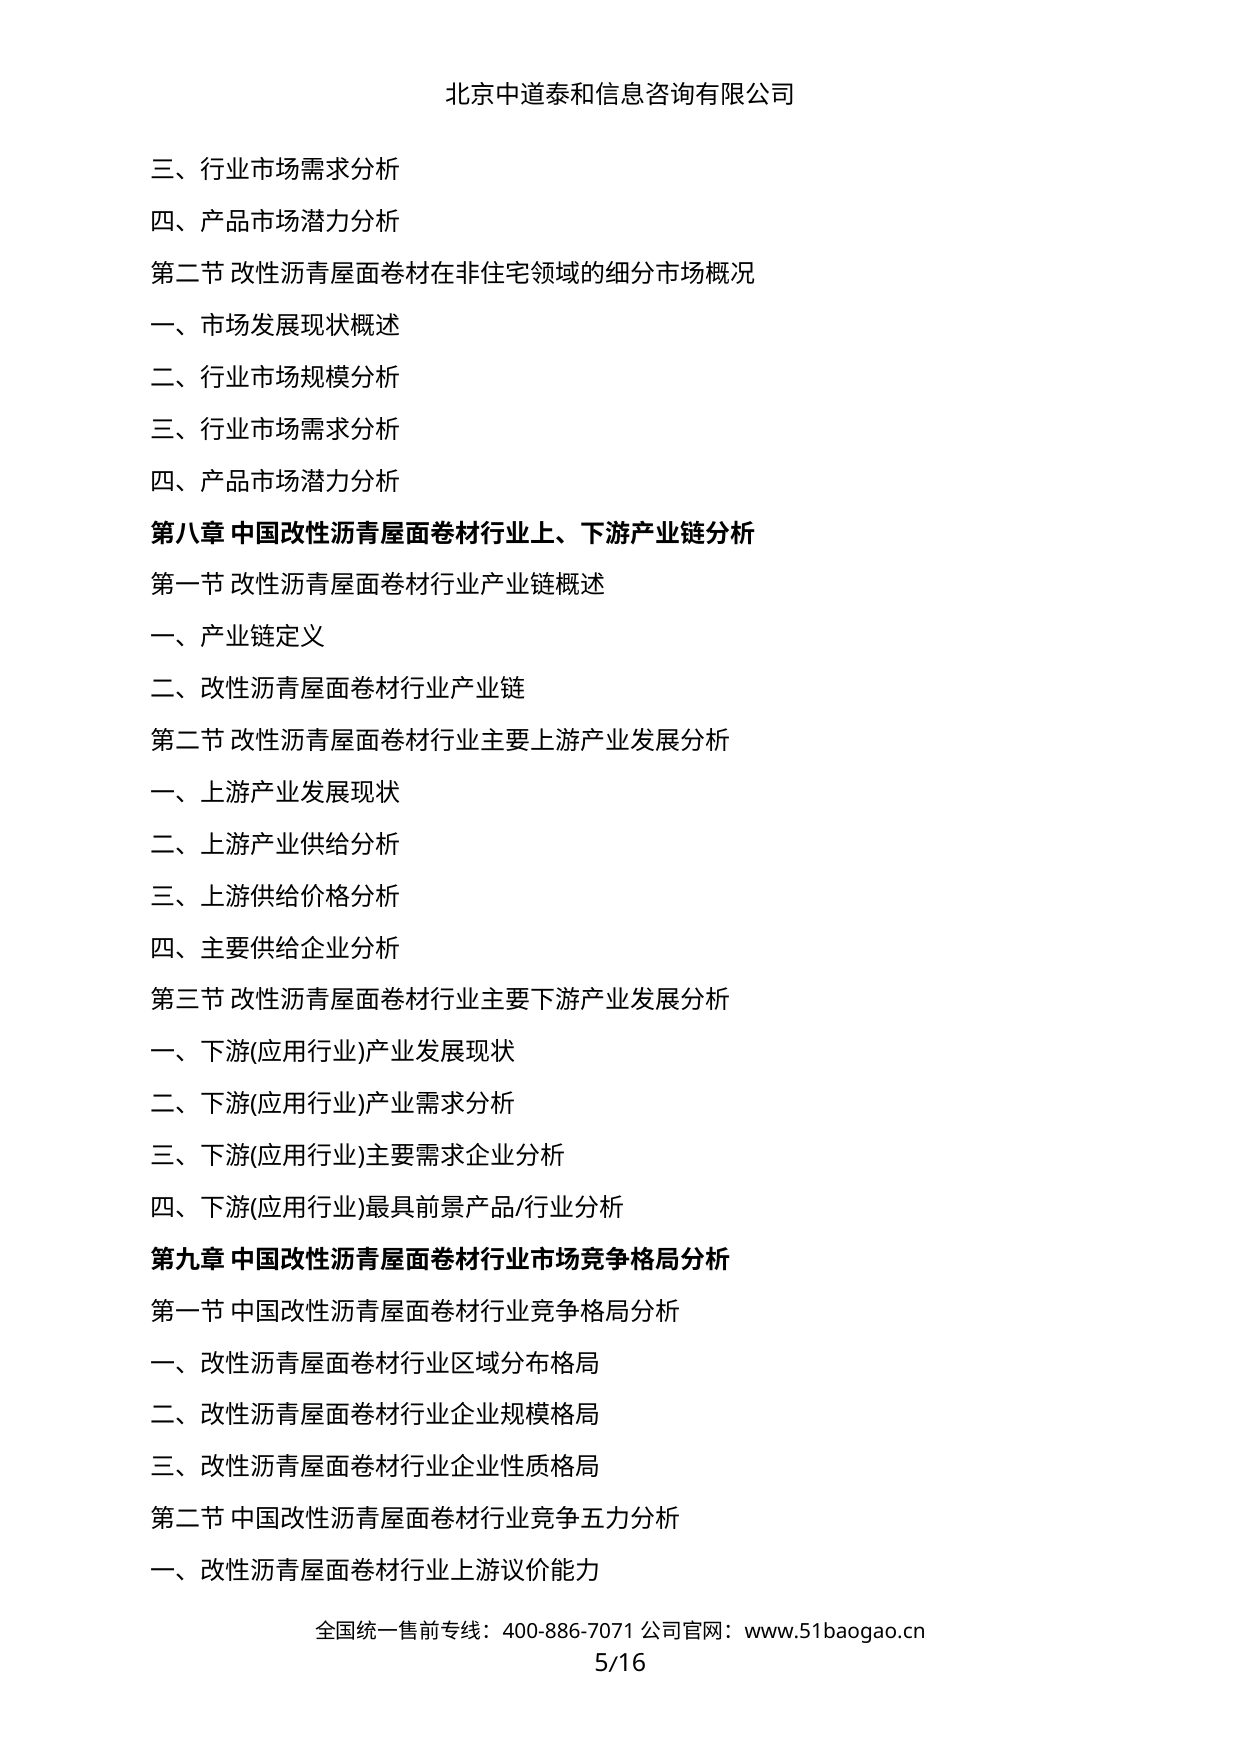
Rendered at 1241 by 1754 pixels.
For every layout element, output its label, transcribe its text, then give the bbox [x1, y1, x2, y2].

text 第二节 中国改性沥青屋面卷材行业竞争五力分析 [150, 1499, 1090, 1535]
text 一、市场发展现状概述 [150, 306, 1090, 342]
text 四、下游(应用行业)最具前景产品/行业分析 [150, 1187, 1090, 1224]
text 一、上游产业发展现状 [150, 772, 1090, 809]
text 四、主要供给企业分析 [150, 928, 1090, 964]
text 二、改性沥青屋面卷材行业产业链 [150, 669, 1090, 705]
text 二、上游产业供给分析 [150, 824, 1090, 861]
text 第九章 中国改性沥青屋面卷材行业市场竞争格局分析 [150, 1239, 1090, 1276]
text 三、下游(应用行业)主要需求企业分析 [150, 1136, 1090, 1172]
text 四、产品市场潜力分析 [150, 202, 1090, 238]
text 第三节 改性沥青屋面卷材行业主要下游产业发展分析 [150, 980, 1090, 1016]
text 一、下游(应用行业)产业发展现状 [150, 1032, 1090, 1068]
text 三、改性沥青屋面卷材行业企业性质格局 [150, 1447, 1090, 1483]
text 三、行业市场需求分析 [150, 409, 1090, 446]
text 第二节 改性沥青屋面卷材行业主要上游产业发展分析 [150, 721, 1090, 757]
text 三、行业市场需求分析 [150, 150, 1090, 186]
text 二、改性沥青屋面卷材行业企业规模格局 [150, 1395, 1090, 1431]
text 四、产品市场潜力分析 [150, 461, 1090, 497]
text 一、改性沥青屋面卷材行业上游议价能力 [150, 1551, 1090, 1587]
text 一、改性沥青屋面卷材行业区域分布格局 [150, 1343, 1090, 1379]
text 第八章 中国改性沥青屋面卷材行业上、下游产业链分析 [150, 513, 1090, 549]
text 第一节 改性沥青屋面卷材行业产业链概述 [150, 565, 1090, 601]
text 第一节 中国改性沥青屋面卷材行业竞争格局分析 [150, 1291, 1090, 1327]
text 第二节 改性沥青屋面卷材在非住宅领域的细分市场概况 [150, 254, 1090, 290]
text 三、上游供给价格分析 [150, 876, 1090, 912]
text 一、产业链定义 [150, 617, 1090, 653]
text 二、下游(应用行业)产业需求分析 [150, 1084, 1090, 1120]
text 二、行业市场规模分析 [150, 357, 1090, 394]
